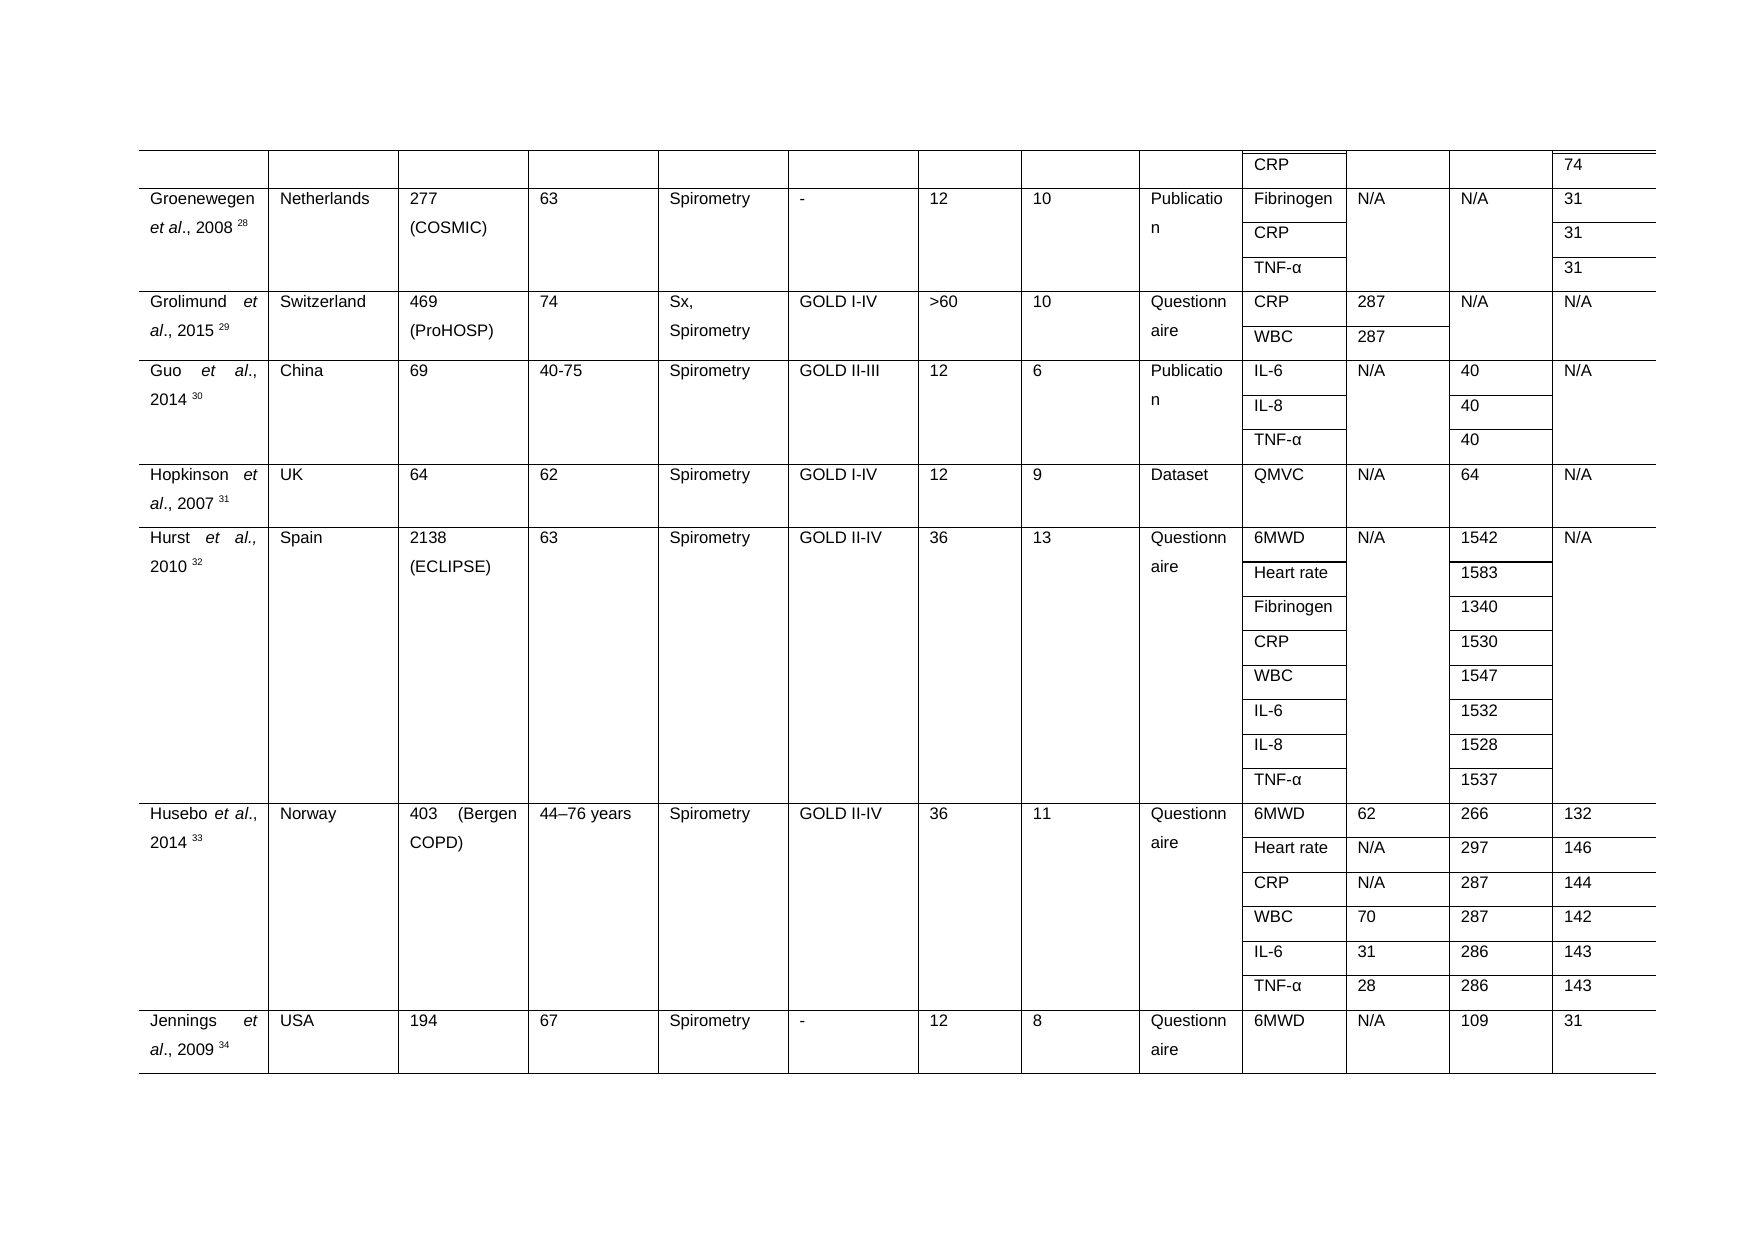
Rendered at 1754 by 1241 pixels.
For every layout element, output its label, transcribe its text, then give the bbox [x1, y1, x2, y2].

table_cell 28 [1347, 976, 1449, 1009]
table_cell 2138 (ECLIPSE) [399, 528, 528, 803]
table_cell 194 [399, 1011, 528, 1073]
table_cell Husebo et al., 2014 33 [139, 804, 268, 1009]
table_cell 74 [1553, 154, 1656, 188]
table_cell 142 [1553, 907, 1656, 941]
table_cell Questionnaire [1140, 804, 1242, 1009]
table_cell 1542 [1450, 528, 1552, 561]
table_cell 31 [1553, 223, 1656, 257]
table_cell TNF-α [1243, 258, 1346, 291]
table_cell 1530 [1450, 631, 1552, 665]
table_cell N/A [1553, 465, 1656, 527]
table_cell TNF-α [1243, 430, 1346, 464]
table_cell IL-6 [1243, 361, 1346, 395]
table_cell 144 [1553, 873, 1656, 906]
table_cell Spirometry [659, 465, 788, 527]
table_cell N/A [1553, 528, 1656, 803]
table_cell 6 [1022, 361, 1139, 464]
table_cell Dataset [1140, 465, 1242, 527]
table_cell Spirometry [659, 189, 788, 291]
table_cell >60 [919, 292, 1021, 360]
table_cell 69 [399, 361, 528, 464]
table_cell N/A [1347, 189, 1449, 291]
table_cell 287 [1347, 292, 1449, 326]
table_cell 40 [1450, 361, 1552, 395]
table_cell 62 [529, 465, 658, 527]
table_cell 287 [1347, 327, 1449, 360]
table_cell 132 [1553, 804, 1656, 837]
table_cell 64 [1450, 465, 1552, 527]
table_cell 12 [919, 1011, 1021, 1073]
table_cell 31 [1553, 258, 1656, 291]
table_cell GOLD I-IV [789, 292, 918, 360]
table_cell N/A [1450, 292, 1552, 360]
table_cell N/A [1347, 838, 1449, 872]
table_cell 31 [1553, 189, 1656, 222]
table_cell N/A [1450, 189, 1552, 291]
table_cell Publication [1140, 189, 1242, 291]
table_cell 13 [1022, 528, 1139, 803]
table_cell 40-75 [529, 361, 658, 464]
table_cell N/A [1553, 292, 1656, 360]
table_cell WBC [1243, 327, 1346, 360]
table_cell N/A [1347, 465, 1449, 527]
table_cell IL-6 [1243, 942, 1346, 975]
table_cell Spirometry [659, 1011, 788, 1073]
table_cell 469 (ProHOSP) [399, 292, 528, 360]
table_cell 36 [919, 528, 1021, 803]
table_cell GOLD II-III [789, 361, 918, 464]
table_cell 287 [1450, 907, 1552, 941]
table_cell WBC [1243, 666, 1346, 699]
table_cell CRP [1243, 873, 1346, 906]
table_cell QMVC [1243, 465, 1346, 527]
table_cell N/A [1347, 1011, 1449, 1073]
table_cell 143 [1553, 942, 1656, 975]
table_cell 6MWD [1243, 528, 1346, 561]
table_cell 1547 [1450, 666, 1552, 699]
table_cell 11 [1022, 804, 1139, 1009]
table_cell CRP [1243, 292, 1346, 326]
table_cell 10 [1022, 189, 1139, 291]
table_cell Switzerland [269, 292, 398, 360]
table_cell TNF-α [1243, 769, 1346, 803]
table_cell IL-6 [1243, 700, 1346, 734]
table_cell - [789, 1011, 918, 1073]
table_cell GOLD II-IV [789, 804, 918, 1009]
table_cell 6MWD [1243, 804, 1346, 837]
table_cell 40 [1450, 430, 1552, 464]
table_cell 277 (COSMIC) [399, 189, 528, 291]
table_cell GOLD II-IV [789, 528, 918, 803]
table_cell Grolimund et al., 2015 29 [139, 292, 268, 360]
table_cell 9 [1022, 465, 1139, 527]
table_cell 40 [1450, 396, 1552, 429]
table_cell Groenewegen et al., 2008 28 [139, 189, 268, 291]
table_cell 297 [1450, 838, 1552, 872]
table_cell 287 [1450, 873, 1552, 906]
table_cell UK [269, 465, 398, 527]
table_cell 286 [1450, 976, 1552, 1009]
table_cell IL-8 [1243, 735, 1346, 768]
table_cell 44–76 years [529, 804, 658, 1009]
table_cell N/A [1347, 528, 1449, 803]
table_cell Fibrinogen [1243, 189, 1346, 222]
table_cell TNF-α [1243, 976, 1346, 1009]
table_cell 266 [1450, 804, 1552, 837]
table_cell Jennings et al., 2009 34 [139, 1011, 268, 1073]
table_cell 12 [919, 189, 1021, 291]
table_cell Norway [269, 804, 398, 1009]
table_cell 64 [399, 465, 528, 527]
table_cell Netherlands [269, 189, 398, 291]
table_cell Hurst et al., 2010 32 [139, 528, 268, 803]
table_cell IL-8 [1243, 396, 1346, 429]
table_cell Publication [1140, 361, 1242, 464]
table_cell N/A [1347, 361, 1449, 464]
table_cell 109 [1450, 1011, 1552, 1073]
table_cell Heart rate [1243, 838, 1346, 872]
table_cell Spirometry [659, 804, 788, 1009]
table_cell CRP [1243, 223, 1346, 257]
table_cell 403 (Bergen COPD) [399, 804, 528, 1009]
table_cell 1537 [1450, 769, 1552, 803]
table_cell 12 [919, 465, 1021, 527]
table_cell N/A [1553, 361, 1656, 464]
table_cell 63 [529, 189, 658, 291]
table_cell 143 [1553, 976, 1656, 1009]
table_cell 74 [529, 292, 658, 360]
table_cell Questionnaire [1140, 528, 1242, 803]
table_cell Hopkinson et al., 2007 31 [139, 465, 268, 527]
table_cell Spirometry [659, 361, 788, 464]
table_cell 31 [1553, 1011, 1656, 1073]
table_cell Guo et al., 2014 30 [139, 361, 268, 464]
table_cell 1583 [1450, 563, 1552, 596]
table_cell 63 [529, 528, 658, 803]
table_cell 10 [1022, 292, 1139, 360]
table_cell 286 [1450, 942, 1552, 975]
table_cell CRP [1243, 154, 1346, 188]
table_cell N/A [1347, 873, 1449, 906]
table_cell 67 [529, 1011, 658, 1073]
table_cell Spain [269, 528, 398, 803]
table_cell 36 [919, 804, 1021, 1009]
table_cell Sx, Spirometry [659, 292, 788, 360]
table_cell - [789, 189, 918, 291]
table_cell USA [269, 1011, 398, 1073]
table_cell 12 [919, 361, 1021, 464]
table_cell Heart rate [1243, 563, 1346, 596]
table_cell 1532 [1450, 700, 1552, 734]
table_cell GOLD I-IV [789, 465, 918, 527]
table_cell Spirometry [659, 528, 788, 803]
table_cell 1528 [1450, 735, 1552, 768]
table_cell Fibrinogen [1243, 597, 1346, 630]
table_cell Questionnaire [1140, 1011, 1242, 1073]
table_cell WBC [1243, 907, 1346, 941]
table_cell CRP [1243, 631, 1346, 665]
table_cell 70 [1347, 907, 1449, 941]
table_cell 8 [1022, 1011, 1139, 1073]
table_cell 62 [1347, 804, 1449, 837]
table_cell 31 [1347, 942, 1449, 975]
table_cell 1340 [1450, 597, 1552, 630]
table_cell 6MWD [1243, 1011, 1346, 1073]
table_cell China [269, 361, 398, 464]
table_cell 146 [1553, 838, 1656, 872]
table_cell Questionnaire [1140, 292, 1242, 360]
